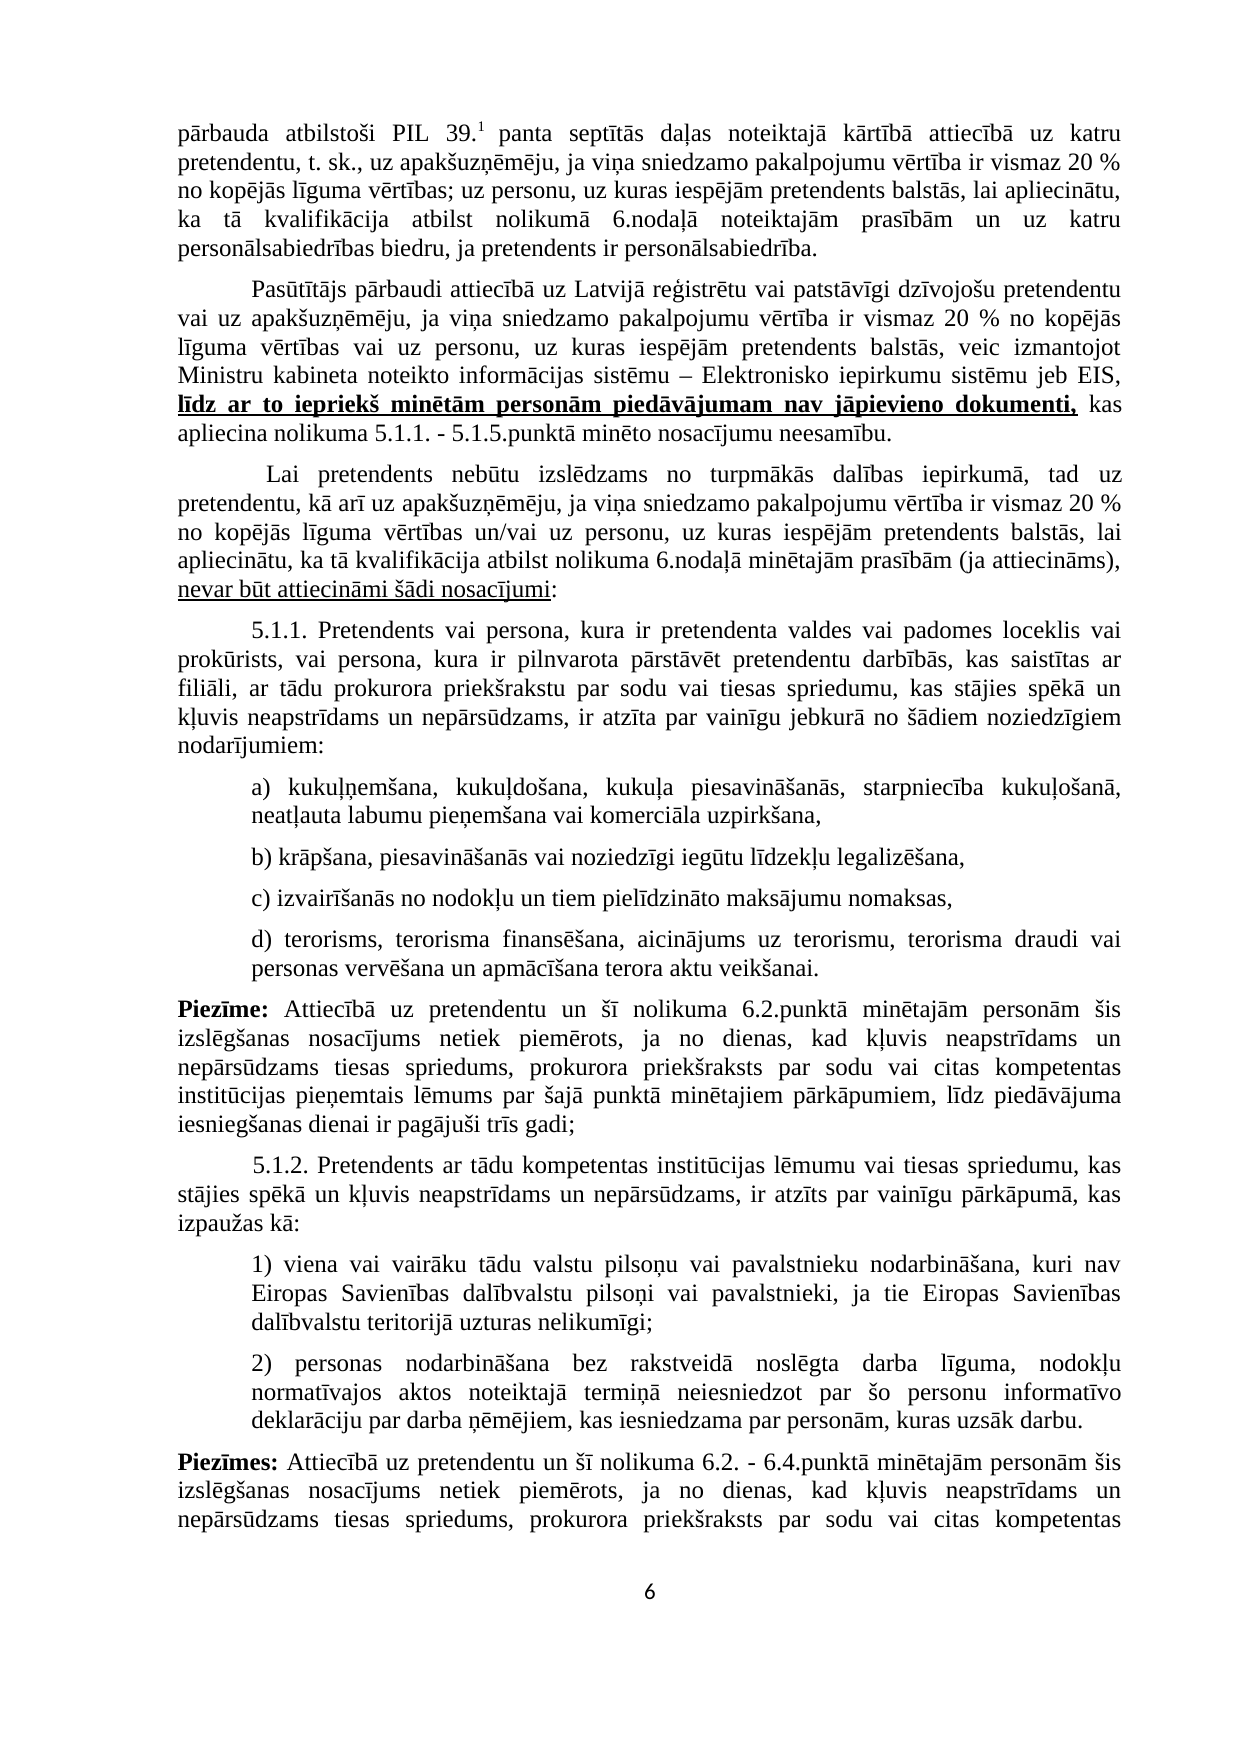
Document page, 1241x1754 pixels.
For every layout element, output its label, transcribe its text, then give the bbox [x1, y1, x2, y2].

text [177, 118, 1122, 262]
text 1) viena vai vairāku tādu valstu pilsoņu vai pavalstnieku nodarbināšana, kuri nav Eiropas Savienības dalībvalstu pilsoņi vai pavalstnieki, ja tie Eiropas Savienības dalībvalstu teritorijā uzturas nelikumīgi; [251, 1249, 1122, 1336]
text 5.1.1. Pretendents vai persona, kura ir pretendenta valdes vai padomes loceklis vai prokūrists, vai persona, kura ir pilnvarota pārstāvēt pretendentu darbībās, kas saistītas ar filiāli, ar tādu prokurora priekšrakstu par sodu vai tiesas spriedumu, kas stājies spēkā un kļuvis neapstrīdams un nepārsūdzams, ir atzīta par vainīgu jebkurā no šādiem noziedzīgiem nodarījumiem: [177, 616, 1122, 759]
text d) terorisms, terorisma finansēšana, aicinājums uz terorismu, terorisma draudi vai personas vervēšana un apmācīšana terora aktu veikšanai. [251, 924, 1122, 982]
text c) izvairīšanās no nodokļu un tiem pielīdzināto maksājumu nomaksas, [177, 883, 1122, 912]
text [177, 1447, 1122, 1533]
text 2) personas nodarbināšana bez rakstveidā noslēgta darba līguma, nodokļu normatīvajos aktos noteiktajā termiņā neiesniedzot par šo personu informatīvo deklarāciju par darba ņēmējiem, kas iesniedzama par personām, kuras uzsāk darbu. [251, 1348, 1122, 1434]
text b) krāpšana, piesavināšanās vai noziedzīgi iegūtu līdzekļu legalizēšana, [177, 842, 1122, 871]
text Piezīme: Attiecībā uz pretendentu un šī nolikuma 6.2.punktā minētajām personām šis izslēgšanas nosacījums netiek piemērots, ja no dienas, kad kļuvis neapstrīdams un nepārsūdzams tiesas spriedums, prokurora priekšraksts par sodu vai citas kompetentas institūcijas pieņemtais lēmums par šajā punktā minētajiem pārkāpumiem, līdz piedāvājuma iesniegšanas dienai ir pagājuši trīs gadi; [177, 994, 1122, 1138]
text a) kukuļņemšana, kukuļdošana, kukuļa piesavināšanās, starpniecība kukuļošanā, neatļauta labumu pieņemšana vai komerciāla uzpirkšana, [251, 772, 1122, 829]
text 5.1.2. Pretendents ar tādu kompetentas institūcijas lēmumu vai tiesas spriedumu, kas stājies spēkā un kļuvis neapstrīdams un nepārsūdzams, ir atzīts par vainīgu pārkāpumā, kas izpaužas kā: [177, 1151, 1122, 1237]
text Lai pretendents nebūtu izslēdzams no turpmākās dalības iepirkumā, tad uz pretendentu, kā arī uz apakšuzņēmēju, ja viņa sniedzamo pakalpojumu vērtība ir vismaz 20 % no kopējās līguma vērtības un/vai uz personu, uz kuras iespējām pretendents balstās, lai apliecinātu, ka tā kvalifikācija atbilst nolikuma 6.nodaļā minētajām prasībām (ja attiecināms), nevar būt attiecināmi šādi nosacījumi: [177, 459, 1122, 603]
text Pasūtītājs pārbaudi attiecībā uz Latvijā reģistrētu vai patstāvīgi dzīvojošu pretendentu vai uz apakšuzņēmēju, ja viņa sniedzamo pakalpojumu vērtība ir vismaz 20 % no kopējās līguma vērtības vai uz personu, uz kuras iespējām pretendents balstās, veic izmantojot Ministru kabineta noteikto informācijas sistēmu – Elektronisko iepirkumu sistēmu jeb EIS, līdz ar to iepriekš minētām personām piedāvājumam nav jāpievieno dokumenti, kas apliecina nolikuma 5.1.1. - 5.1.5.punktā minēto nosacījumu neesamību. [177, 274, 1122, 447]
